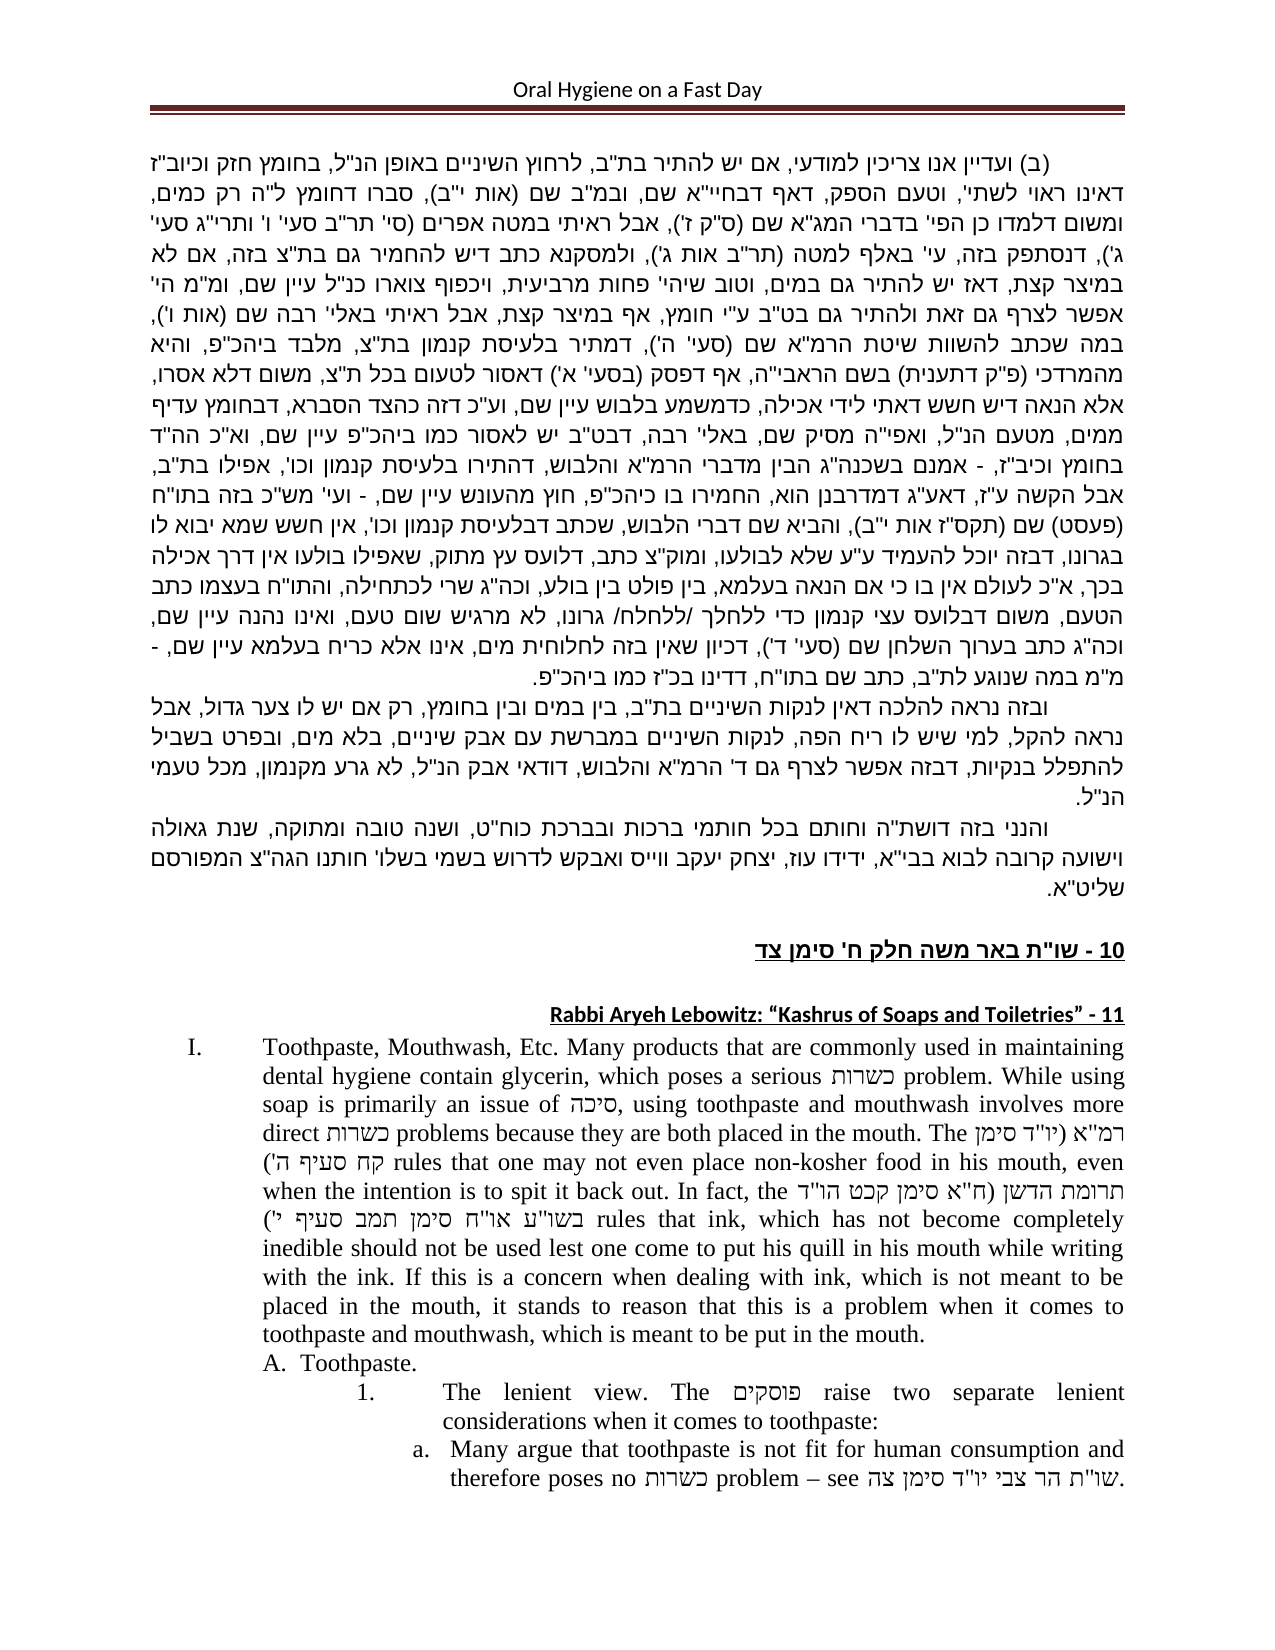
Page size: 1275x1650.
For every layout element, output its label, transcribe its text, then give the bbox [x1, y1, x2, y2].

text ובזה נראה להלכה דאין לנקות השיניים בת"ב, בין במים ובין בחומץ, רק אם יש לו צער גדול, אבל נראה להקל, למי שיש לו ריח הפה, לנקות השיניים במברשת עם אבק שיניים, בלא מים, ובפרט בשביל להתפלל בנקיות, דבזה אפשר לצרף גם ד' הרמ"א והלבוש, דודאי אבק הנ"ל, לא גרע מקנמון, מכל טעמי הנ"ל. [150, 694, 1125, 811]
text Rabbi Aryeh Lebowitz: “Kashrus of Soaps and Toiletries” - 11 [150, 1000, 1125, 1028]
list Toothpaste. [262, 1348, 1125, 1377]
text (ב) ועדיין אנו צריכין למודעי, אם יש להתיר בת"ב, לרחוץ השיניים באופן הנ"ל, בחומץ חזק וכיוב"ז דאינו ראוי לשתי', וטעם הספק, דאף דבחיי"א שם, ובמ"ב שם (אות י"ב), סברו דחומץ ל"ה רק כמים, ומשום דלמדו כן הפי' בדברי המג"א שם (ס"ק ז'), אבל ראיתי במטה אפרים (סי' תר"ב סעי' ו' ותרי"ג סעי' ג'), דנסתפק בזה, עי' באלף למטה (תר"ב אות ג'), ולמסקנא כתב דיש להחמיר גם בת"צ בזה, אם לא במיצר קצת, דאז יש להתיר גם במים, וטוב שיהי' פחות מרביעית, ויכפוף צוארו כנ"ל עיין שם, ומ"מ הי' אפשר לצרף גם זאת ולהתיר גם בט"ב ע"י חומץ, אף במיצר קצת, אבל ראיתי באלי' רבה שם (אות ו'), במה שכתב להשוות שיטת הרמ"א שם (סעי' ה'), דמתיר בלעיסת קנמון בת"צ, מלבד ביהכ"פ, והיא מהמרדכי (פ"ק דתענית) בשם הראבי"ה, אף דפסק (בסעי' א') דאסור לטעום בכל ת"צ, משום דלא אסרו, אלא הנאה דיש חשש דאתי לידי אכילה, כדמשמע בלבוש עיין שם, וע"כ דזה כהצד הסברא, דבחומץ עדיף ממים, מטעם הנ"ל, ואפי"ה מסיק שם, באלי' רבה, דבט"ב יש לאסור כמו ביהכ"פ עיין שם, וא"כ הה"ד בחומץ וכיב"ז, - אמנם בשכנה"ג הבין מדברי הרמ"א והלבוש, דהתירו בלעיסת קנמון וכו', אפילו בת"ב, אבל הקשה ע"ז, דאע"ג דמדרבנן הוא, החמירו בו כיהכ"פ, חוץ מהעונש עיין שם, - ועי' מש"כ בזה בתו"ח (פעסט) שם (תקס"ז אות י"ב), והביא שם דברי הלבוש, שכתב דבלעיסת קנמון וכו', אין חשש שמא יבוא לו בגרונו, דבזה יוכל להעמיד ע"ע שלא לבולעו, ומוק"צ כתב, דלועס עץ מתוק, שאפילו בולעו אין דרך אכילה בכך, א"כ לעולם אין בו כי אם הנאה בעלמא, בין פולט בין בולע, וכה"ג שרי לכתחילה, והתו"ח בעצמו כתב הטעם, משום דבלועס עצי קנמון כדי ללחלך /ללחלח/ גרונו, לא מרגיש שום טעם, ואינו נהנה עיין שם, וכה"ג כתב בערוך השלחן שם (סעי' ד'), דכיון שאין בזה לחלוחית מים, אינו אלא כריח בעלמא עיין שם, - מ"מ במה שנוגע לת"ב, כתב שם בתו"ח, דדינו בכ"ז כמו ביהכ"פ. [150, 150, 1125, 690]
text והנני בזה דושת"ה וחותם בכל חותמי ברכות ובברכת כוח"ט, ושנה טובה ומתוקה, שנת גאולה וישועה קרובה לבוא בבי"א, ידידו עוז, יצחק יעקב ווייס ואבקש לדרוש בשמי בשלו' חותנו הגה"צ המפורסם שליט"א. [150, 814, 1125, 901]
text 10 - שו"ת באר משה חלק ח' סימן צד [150, 937, 1125, 964]
list The lenient view. The פוסקים raise two separate lenient considerations when it comes to toothpaste: [356, 1377, 1125, 1434]
list Toothpaste, Mouthwash, Etc. Many products that are commonly used in maintaining dental hygiene contain glycerin, which poses a serious כשרות problem. While using soap is primarily an issue of סיכה, using toothpaste and mouthwash involves more direct כשרות problems because they are both placed in the mouth. The רמ"א (יו"ד סימן קח סעיף ה') rules that one may not even place non-kosher food in his mouth, even when the intention is to spit it back out. In fact, the תרומת הדשן (ח"א סימן קכט הו"ד בשו"ע או"ח סימן תמב סעיף י') rules that ink, which has not become completely inedible should not be used lest one come to put his quill in his mouth while writing with the ink. If this is a concern when dealing with ink, which is not meant to be placed in the mouth, it stands to reason that this is a problem when it comes to toothpaste and mouthwash, which is meant to be put in the mouth. [187, 1032, 1125, 1348]
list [412, 1434, 1125, 1492]
